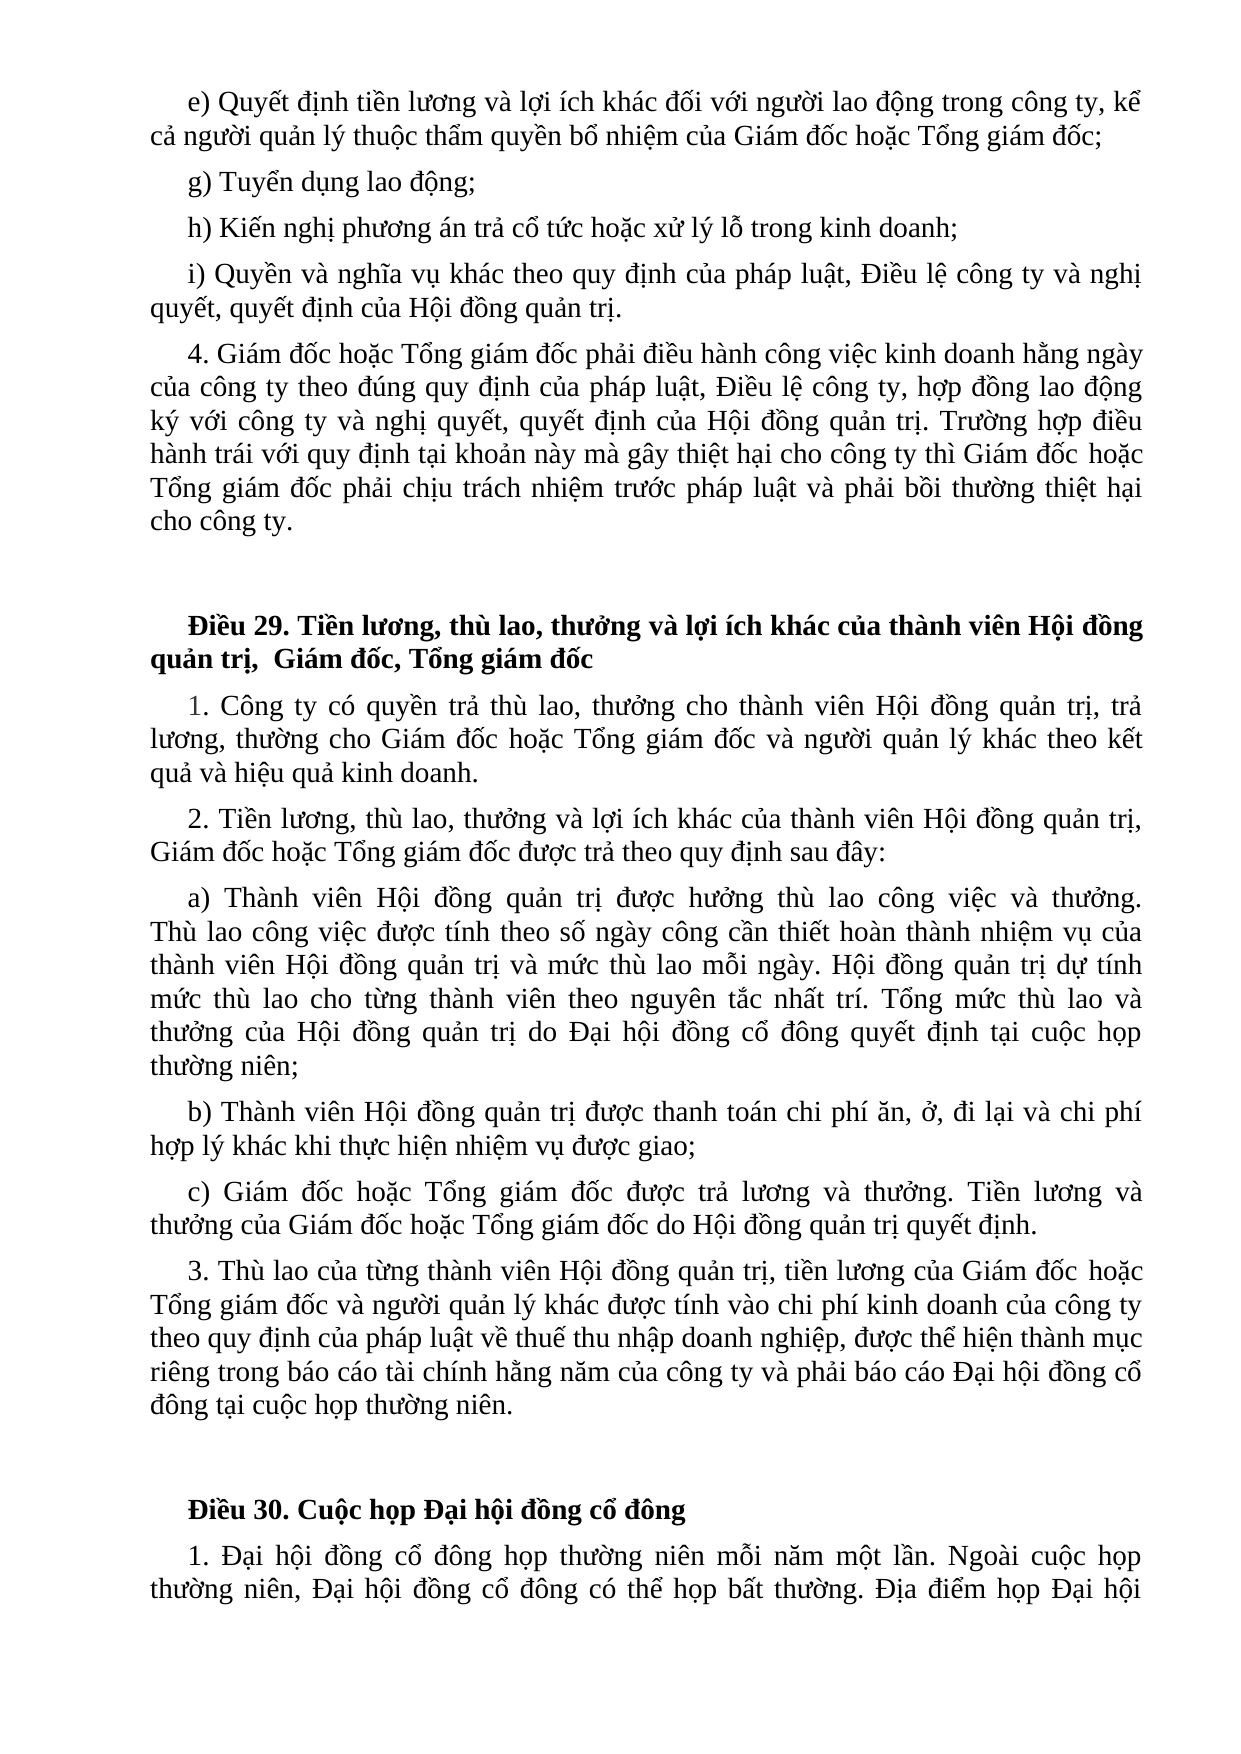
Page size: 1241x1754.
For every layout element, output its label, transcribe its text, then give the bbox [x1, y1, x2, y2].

text 2. Tiền lương, thù lao, thưởng và lợi ích khác của thành viên Hội đồng quản trị, Giám đốc hoặc Tổng giám đốc được trả theo quy định sau đây: [150, 801, 1143, 868]
text 1. Công ty có quyền trả thù lao, thưởng cho thành viên Hội đồng quản trị, trả lương, thường cho Giám đốc hoặc Tổng giám đốc và người quản lý khác theo kết quả và hiệu quả kinh doanh. [150, 688, 1143, 788]
text g) Tuyển dụng lao động; [150, 164, 1143, 198]
text h) Kiến nghị phương án trả cổ tức hoặc xử lý lỗ trong kinh doanh; [150, 210, 1143, 244]
text 3. Thù lao của từng thành viên Hội đồng quản trị, tiền lương của Giám đốc hoặc Tổng giám đốc và người quản lý khác được tính vào chi phí kinh doanh của công ty theo quy định của pháp luật về thuế thu nhập doanh nghiệp, được thể hiện thành mục riêng trong báo cáo tài chính hằng năm của công ty và phải báo cáo Đại hội đồng cổ đông tại cuộc họp thường niên. [150, 1253, 1143, 1421]
subtitle Điều 29. Tiền lương, thù lao, thưởng và lợi ích khác của thành viên Hội đồng quản trị, Giám đốc, Tổng giám đốc [150, 608, 1143, 675]
text e) Quyết định tiền lương và lợi ích khác đối với người lao động trong công ty, kể cả người quản lý thuộc thẩm quyền bổ nhiệm của Giám đốc hoặc Tổng giám đốc; [150, 84, 1143, 152]
text 4. Giám đốc hoặc Tổng giám đốc phải điều hành công việc kinh doanh hằng ngày của công ty theo đúng quy định của pháp luật, Điều lệ công ty, hợp đồng lao động ký với công ty và nghị quyết, quyết định của Hội đồng quản trị. Trường hợp điều hành trái với quy định tại khoản này mà gây thiệt hại cho công ty thì Giám đốc hoặc Tổng giám đốc phải chịu trách nhiệm trước pháp luật và phải bồi thường thiệt hại cho công ty. [150, 336, 1143, 537]
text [150, 1538, 1143, 1605]
subtitle Điều 30. Cuộc họp Đại hội đồng cổ đông [150, 1492, 1143, 1526]
text a) Thành viên Hội đồng quản trị được hưởng thù lao công việc và thưởng. Thù lao công việc được tính theo số ngày công cần thiết hoàn thành nhiệm vụ của thành viên Hội đồng quản trị và mức thù lao mỗi ngày. Hội đồng quản trị dự tính mức thù lao cho từng thành viên theo nguyên tắc nhất trí. Tổng mức thù lao và thưởng của Hội đồng quản trị do Đại hội đồng cổ đông quyết định tại cuộc họp thường niên; [150, 880, 1143, 1082]
text c) Giám đốc hoặc Tổng giám đốc được trả lương và thưởng. Tiền lương và thưởng của Giám đốc hoặc Tổng giám đốc do Hội đồng quản trị quyết định. [150, 1174, 1143, 1241]
text i) Quyền và nghĩa vụ khác theo quy định của pháp luật, Điều lệ công ty và nghị quyết, quyết định của Hội đồng quản trị. [150, 256, 1143, 323]
text b) Thành viên Hội đồng quản trị được thanh toán chi phí ăn, ở, đi lại và chi phí hợp lý khác khi thực hiện nhiệm vụ được giao; [150, 1094, 1143, 1161]
